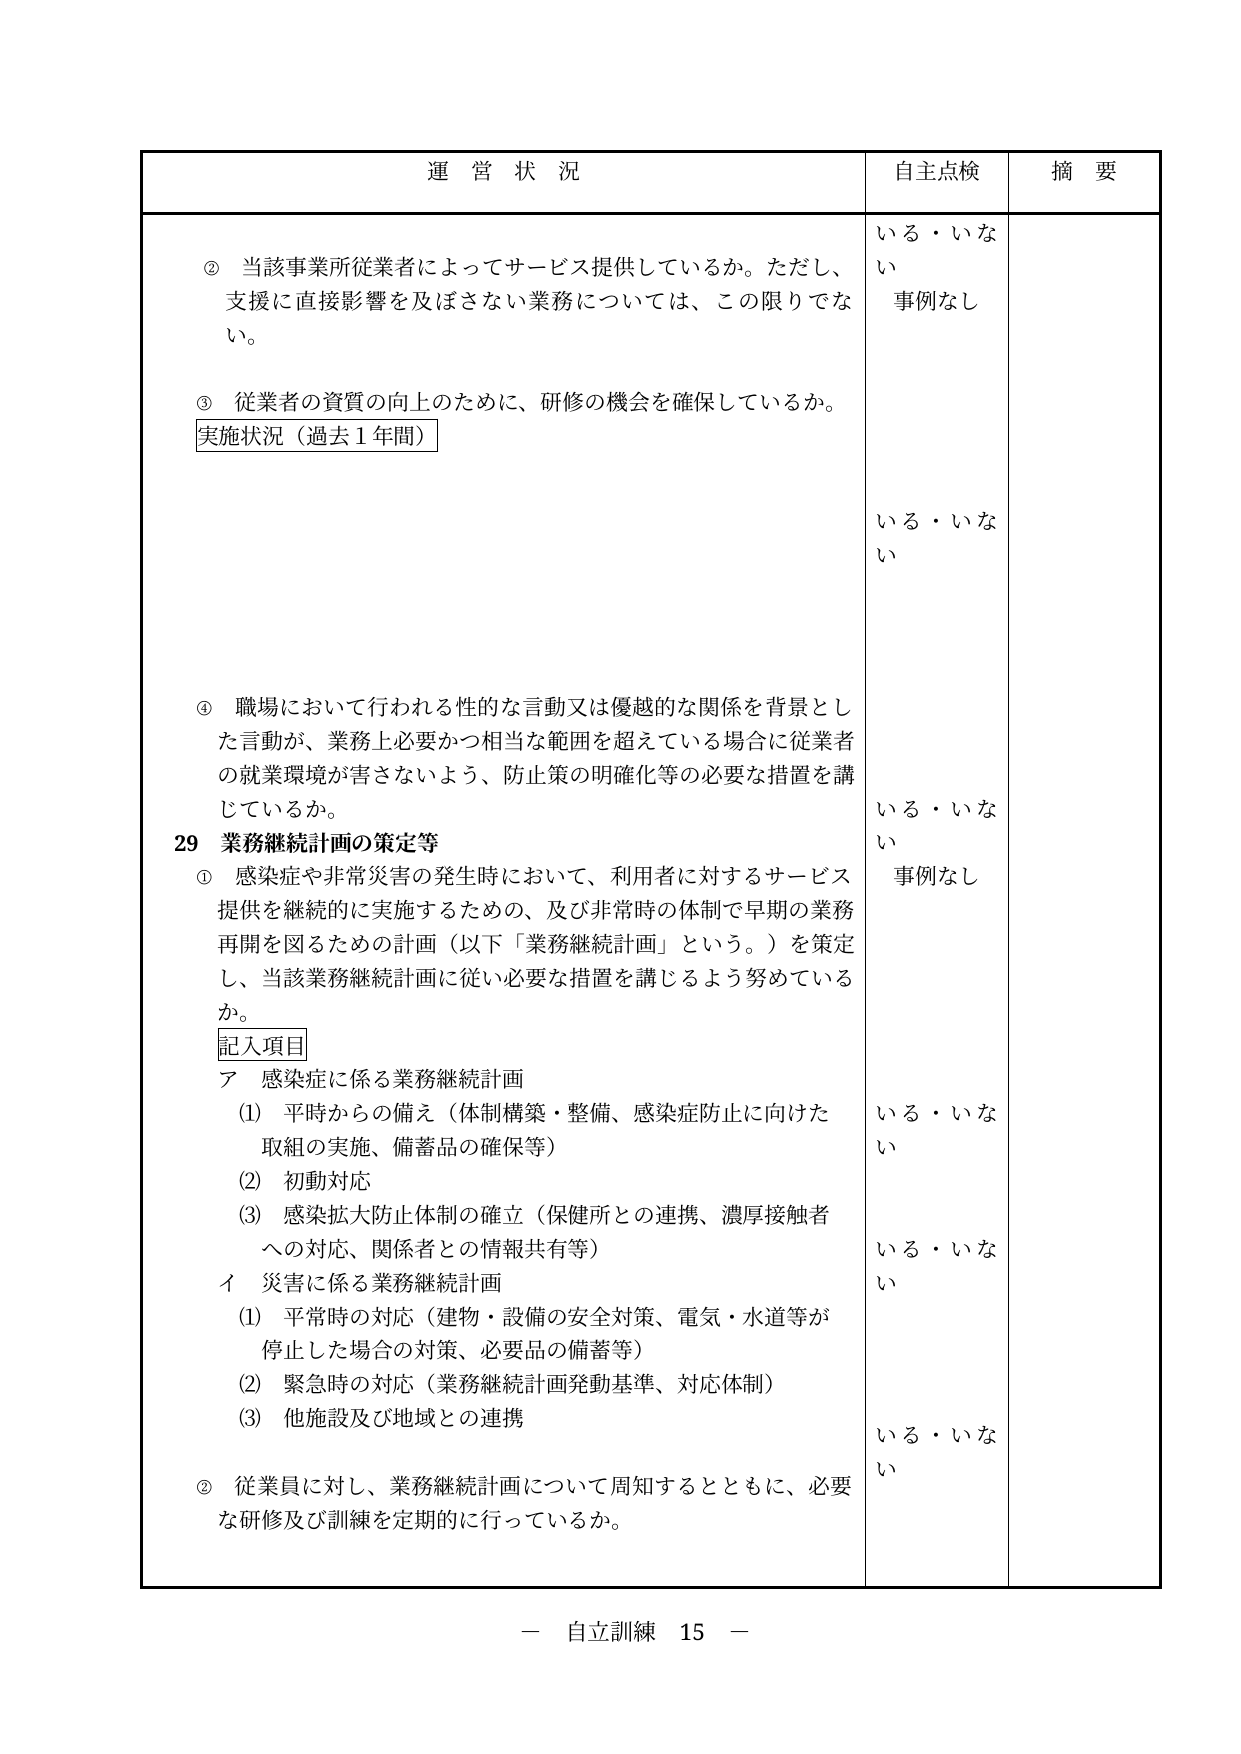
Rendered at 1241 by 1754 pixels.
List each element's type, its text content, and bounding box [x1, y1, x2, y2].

table_header 摘 要 [1009, 153, 1159, 212]
table_header 自主点検 [866, 153, 1008, 212]
table_cell [1009, 215, 1159, 1586]
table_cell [143, 215, 865, 1586]
table_header 運 営 状 況 [143, 153, 865, 212]
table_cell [866, 215, 1008, 1586]
